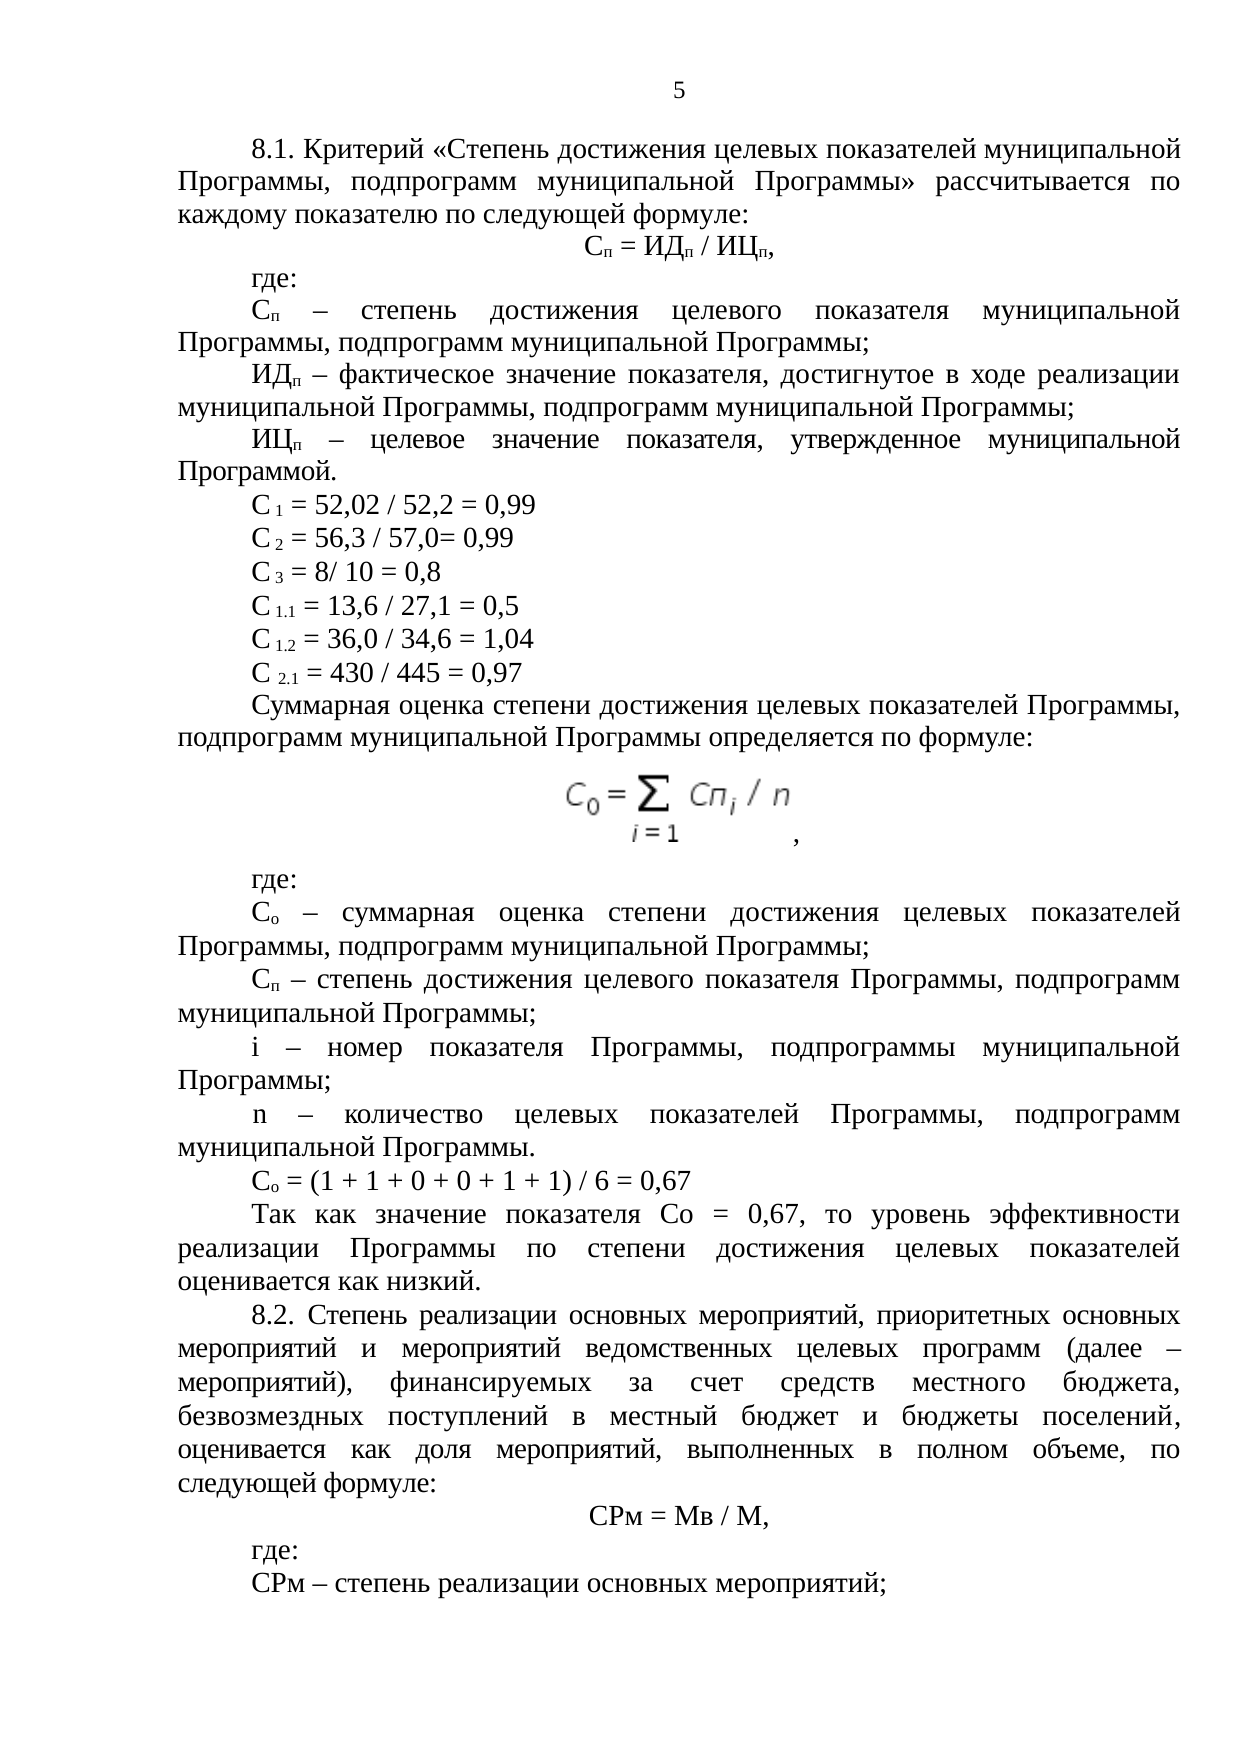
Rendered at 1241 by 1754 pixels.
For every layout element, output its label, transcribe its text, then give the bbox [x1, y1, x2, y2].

text СРм – степень реализации основных мероприятий; [177, 1565, 1181, 1599]
text 8.1. Критерий «Степень достижения целевых показателей муниципальной Программы, подпрограмм муниципальной Программы» рассчитывается по каждому показателю по следующей формуле: [177, 132, 1181, 229]
text i – номер показателя Программы, подпрограммы муниципальной Программы; [177, 1029, 1181, 1096]
text С 1.2 = 36,0 / 34,6 = 1,04 [177, 621, 1181, 655]
text Сп – степень достижения целевого показателя Программы, подпрограмм муниципальной Программы; [177, 962, 1181, 1029]
text где: [177, 261, 1181, 294]
text , [177, 767, 1181, 861]
text Cп – степень достижения целевого показателя муниципальной Программы, подпрограмм муниципальной Программы; [177, 294, 1181, 358]
text Суммарная оценка степени достижения целевых показателей Программы, подпрограмм муниципальной Программы определяется по формуле: [177, 688, 1181, 753]
text С 3 = 8/ 10 = 0,8 [177, 554, 1181, 588]
text где: [177, 1532, 1181, 1565]
text Со – суммарная оценка степени достижения целевых показателей Программы, подпрограмм муниципальной Программы; [177, 894, 1181, 962]
text 8.2. Степень реализации основных мероприятий, приоритетных основных мероприятий и мероприятий ведомственных целевых программ (далее – мероприятий), финансируемых за счет средств местного бюджета, безвозмездных поступлений в местный бюджет и бюджеты поселений, оценивается как доля мероприятий, выполненных в полном объеме, по следующей формуле: [177, 1297, 1181, 1498]
text С 2.1 = 430 / 445 = 0,97 [177, 655, 1181, 688]
text где: [177, 861, 1181, 894]
text С 2 = 56,3 / 57,0= 0,99 [177, 521, 1181, 554]
picture [558, 766, 793, 842]
text ИДп – фактическое значение показателя, достигнутое в ходе реализации муниципальной Программы, подпрограмм муниципальной Программы; [177, 358, 1181, 423]
text ИЦп – целевое значение показателя, утвержденное муниципальной Программой. [177, 423, 1181, 487]
text Cп = ИДп / ИЦп, [177, 229, 1181, 261]
text n – количество целевых показателей Программы, подпрограмм муниципальной Программы. [177, 1096, 1181, 1163]
text Со = (1 + 1 + 0 + 0 + 1 + 1) / 6 = 0,67 [177, 1163, 1181, 1196]
text СРм = Мв / М, [177, 1498, 1181, 1532]
text С 1.1 = 13,6 / 27,1 = 0,5 [177, 588, 1181, 621]
text С 1 = 52,02 / 52,2 = 0,99 [177, 487, 1181, 521]
text Так как значение показателя Со = 0,67, то уровень эффективности реализации Программы по степени достижения целевых показателей оценивается как низкий. [177, 1196, 1181, 1297]
